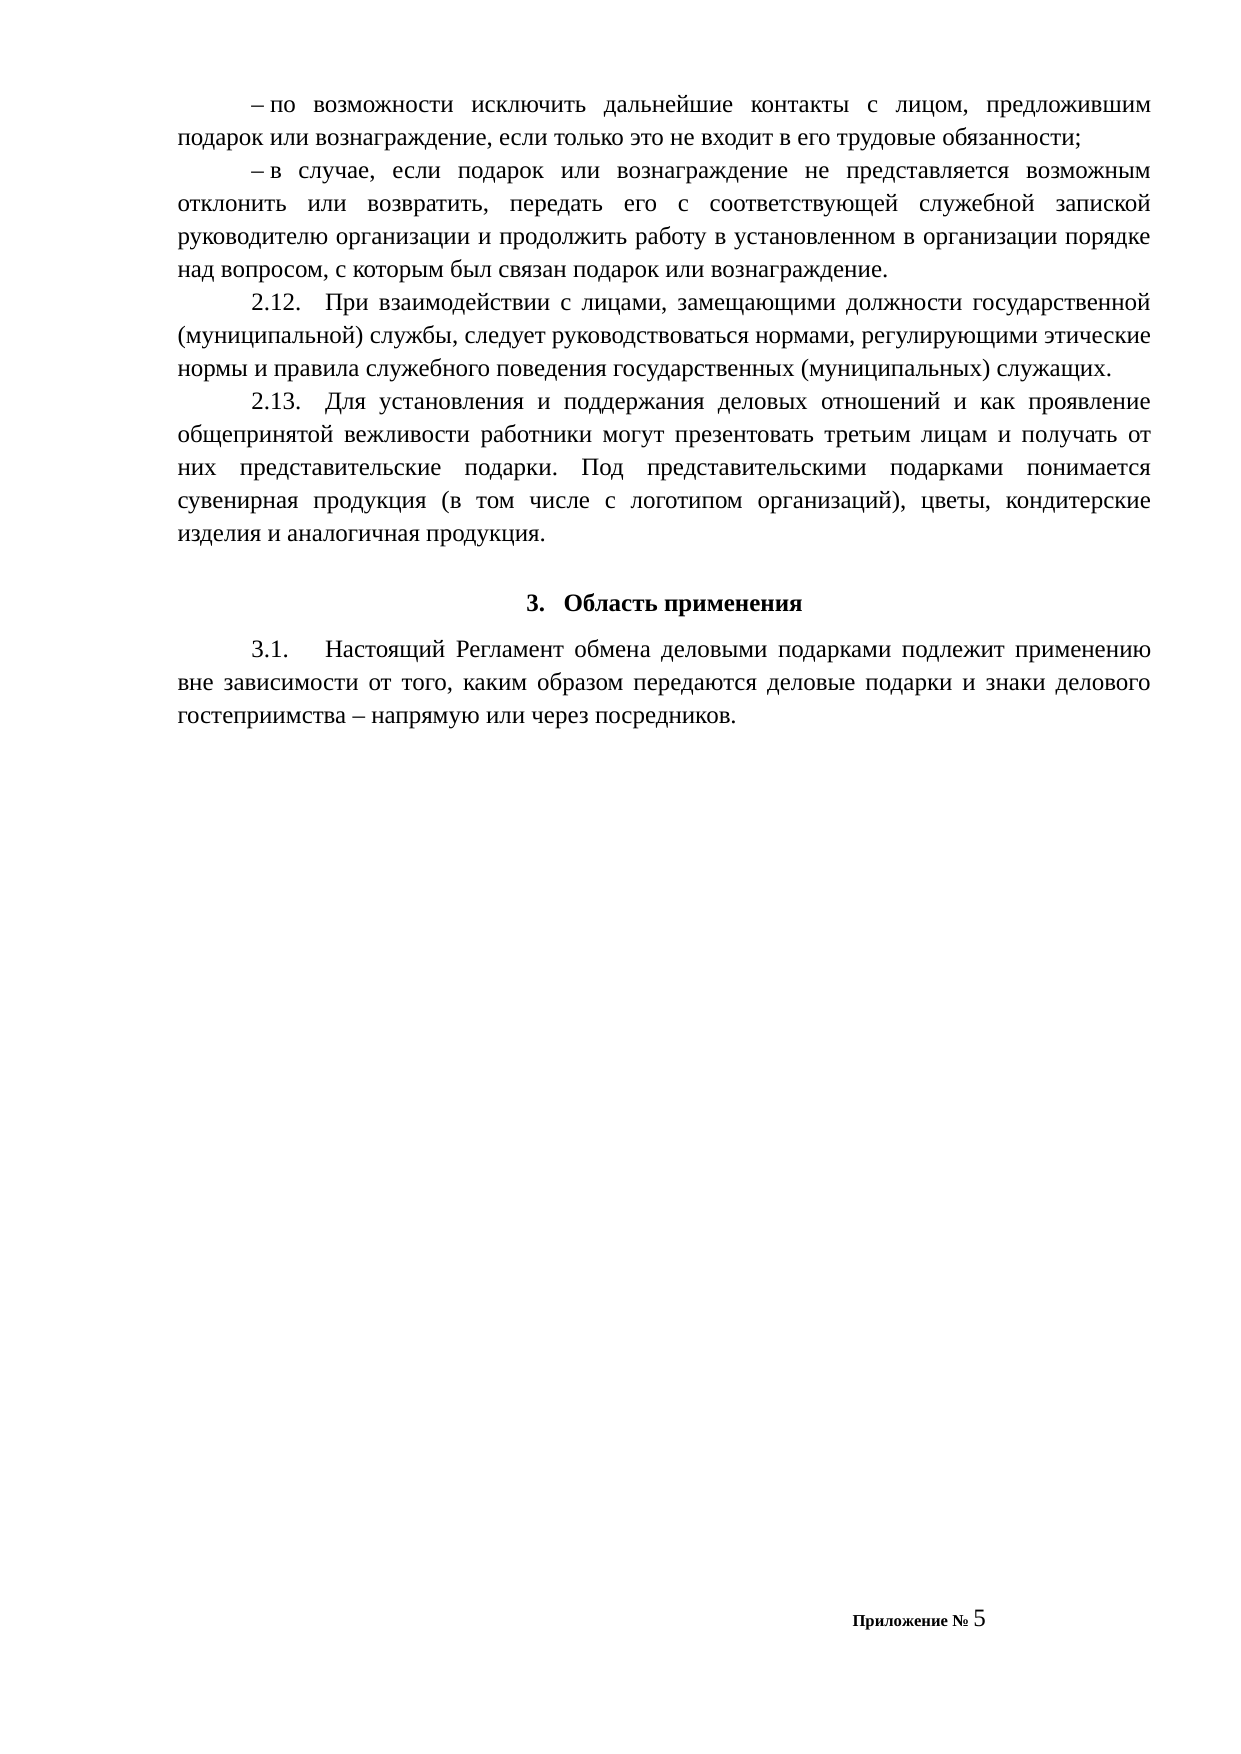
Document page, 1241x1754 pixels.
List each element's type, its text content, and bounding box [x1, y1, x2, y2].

list Область применения [177, 588, 1152, 617]
list Настоящий Регламент обмена деловыми подарками подлежит применению вне зависимости от того, каким образом передаются деловые подарки и знаки делового гостеприимства – напрямую или через посредников. [177, 634, 1152, 729]
list При взаимодействии с лицами, замещающими должности государственной (муниципальной) службы, следует руководствоваться нормами, регулирующими этические нормы и правила служебного поведения государственных (муниципальных) служащих. [177, 287, 1152, 382]
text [852, 1603, 1152, 1631]
list Для установления и поддержания деловых отношений и как проявление общепринятой вежливости работники могут презентовать третьим лицам и получать от них представительские подарки. Под представительскими подарками понимается сувенирная продукция (в том числе с логотипом организаций), цветы, кондитерские изделия и аналогичная продукция. [177, 386, 1152, 547]
text – по возможности исключить дальнейшие контакты с лицом, предложившим подарок или вознаграждение, если только это не входит в его трудовые обязанности; [177, 89, 1152, 150]
text – в случае, если подарок или вознаграждение не представляется возможным отклонить или возвратить, передать его с соответствующей служебной запиской руководителю организации и продолжить работу в установленном в организации порядке над вопросом, с которым был связан подарок или вознаграждение. [177, 155, 1152, 282]
